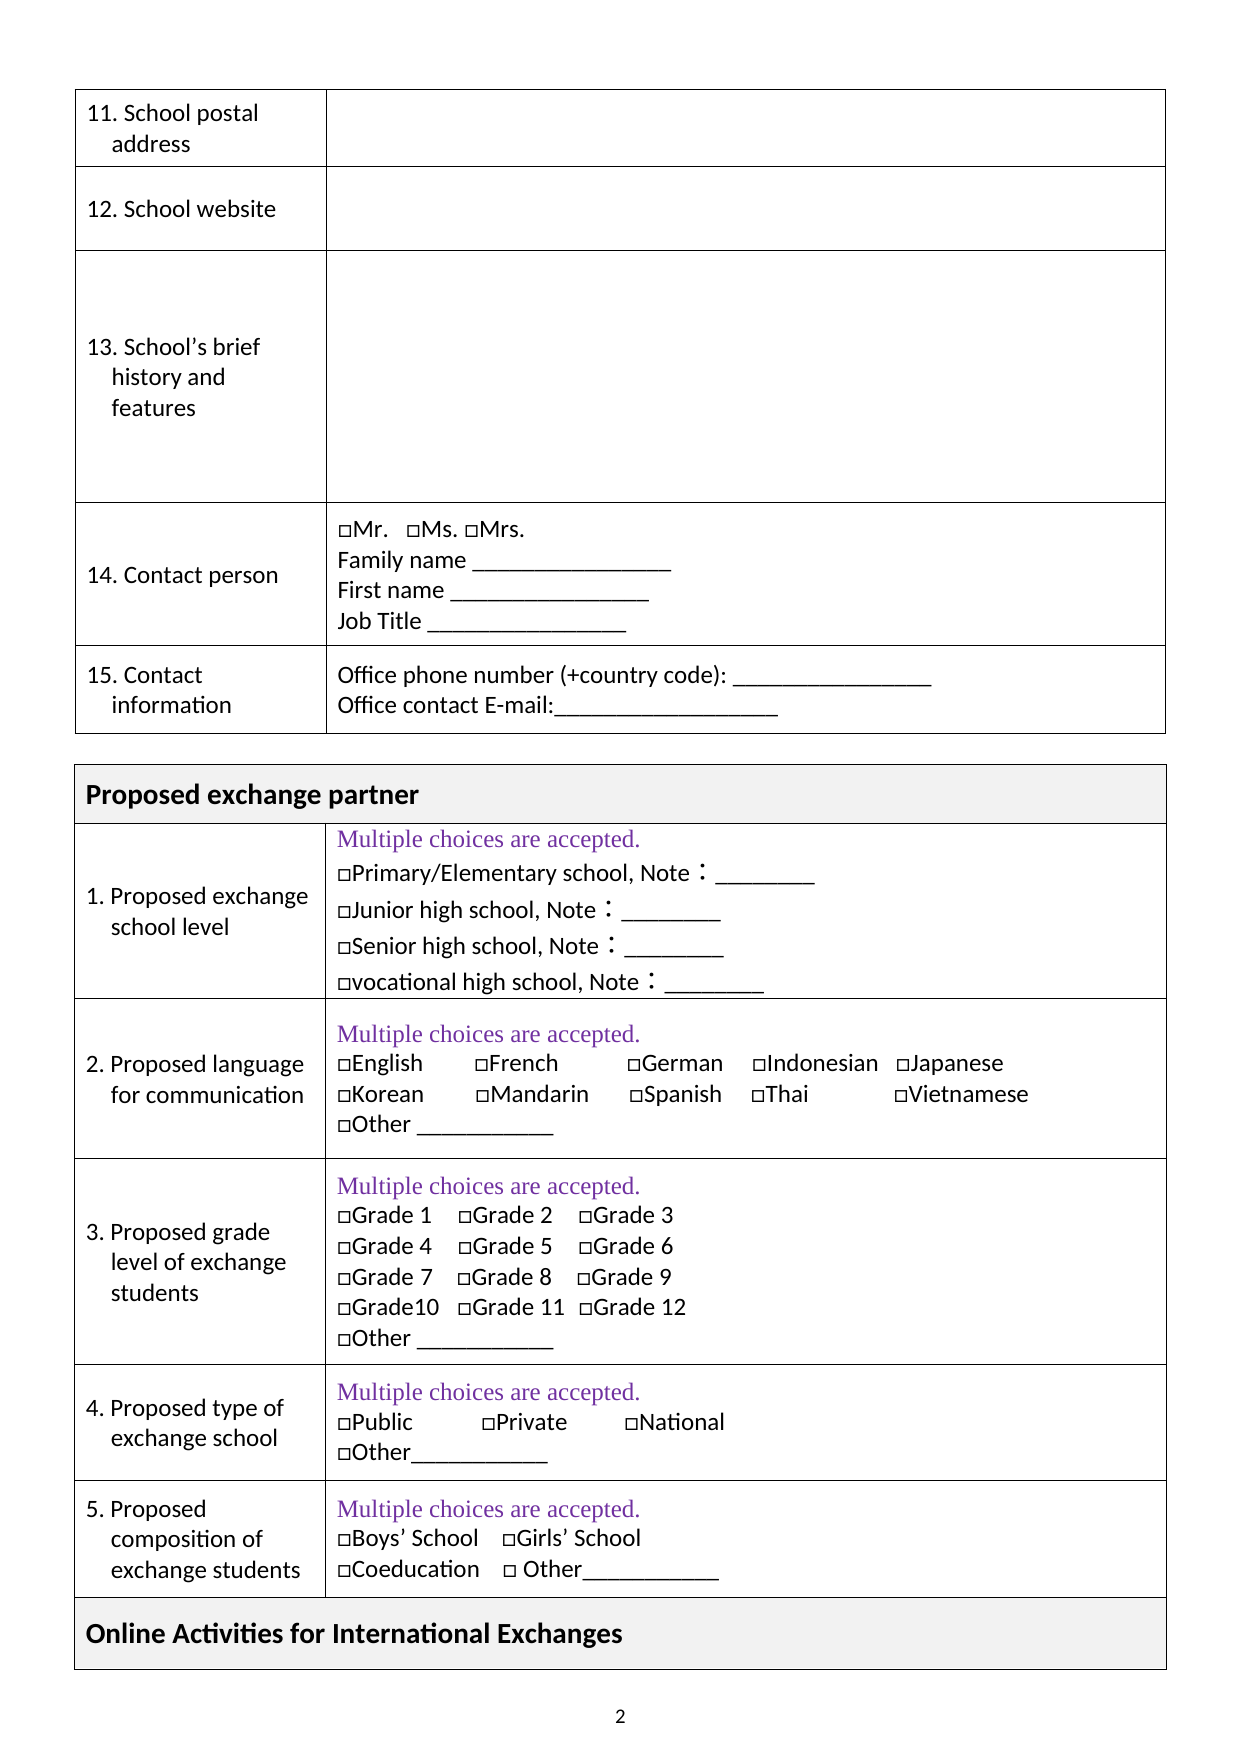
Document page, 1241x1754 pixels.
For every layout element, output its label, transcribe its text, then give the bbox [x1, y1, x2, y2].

table_cell Multiple choices are accepted. □Primary/Elementary school, Note：________ □Junior high school, Note：________ □Senior high school, Note：________ □vocational high school, Note：________ [326, 824, 1166, 998]
table_cell 13. School’s brief history and features [76, 251, 326, 502]
table_cell [327, 251, 1165, 502]
table_cell 14. Contact person [76, 503, 326, 645]
table_cell [327, 90, 1165, 166]
table_cell [327, 167, 1165, 250]
table_cell Office phone number (+country code): ________________ Office contact E-mail:__________________ [327, 646, 1165, 733]
table_cell 3. Proposed grade level of exchange students [75, 1159, 325, 1364]
table_cell 12. School website [76, 167, 326, 250]
table_cell 4. Proposed type of exchange school [75, 1365, 325, 1479]
table_cell 2. Proposed language for communication [75, 999, 325, 1158]
table_cell 15. Contact information [76, 646, 326, 733]
table_header Proposed exchange partner [75, 765, 1166, 823]
table_cell □Mr. □Ms. □Mrs. Family name ________________ First name ________________ Job Title ________________ [327, 503, 1165, 645]
table_cell Multiple choices are accepted. □English □French □German □Indonesian □Japanese □Korean □Mandarin □Spanish □Thai □Vietnamese □Other ___________ [326, 999, 1166, 1158]
table_cell 5. Proposed composition of exchange students [75, 1481, 325, 1597]
table_cell Multiple choices are accepted. □Boys’ School □Girls’ School □Coeducation □ Other___________ [326, 1481, 1166, 1597]
table_cell 1. Proposed exchange school level [75, 824, 325, 998]
table_cell 11. School postal address [76, 90, 326, 166]
table_cell Multiple choices are accepted. □Grade 1 □Grade 2 □Grade 3 □Grade 4 □Grade 5 □Grade 6 □Grade 7 □Grade 8 □Grade 9 □Grade10 □Grade 11 □Grade 12 □Other ___________ [326, 1159, 1166, 1364]
table_cell Multiple choices are accepted. □Public □Private □National □Other___________ [326, 1365, 1166, 1479]
table_cell Online Activities for International Exchanges [75, 1598, 1166, 1668]
